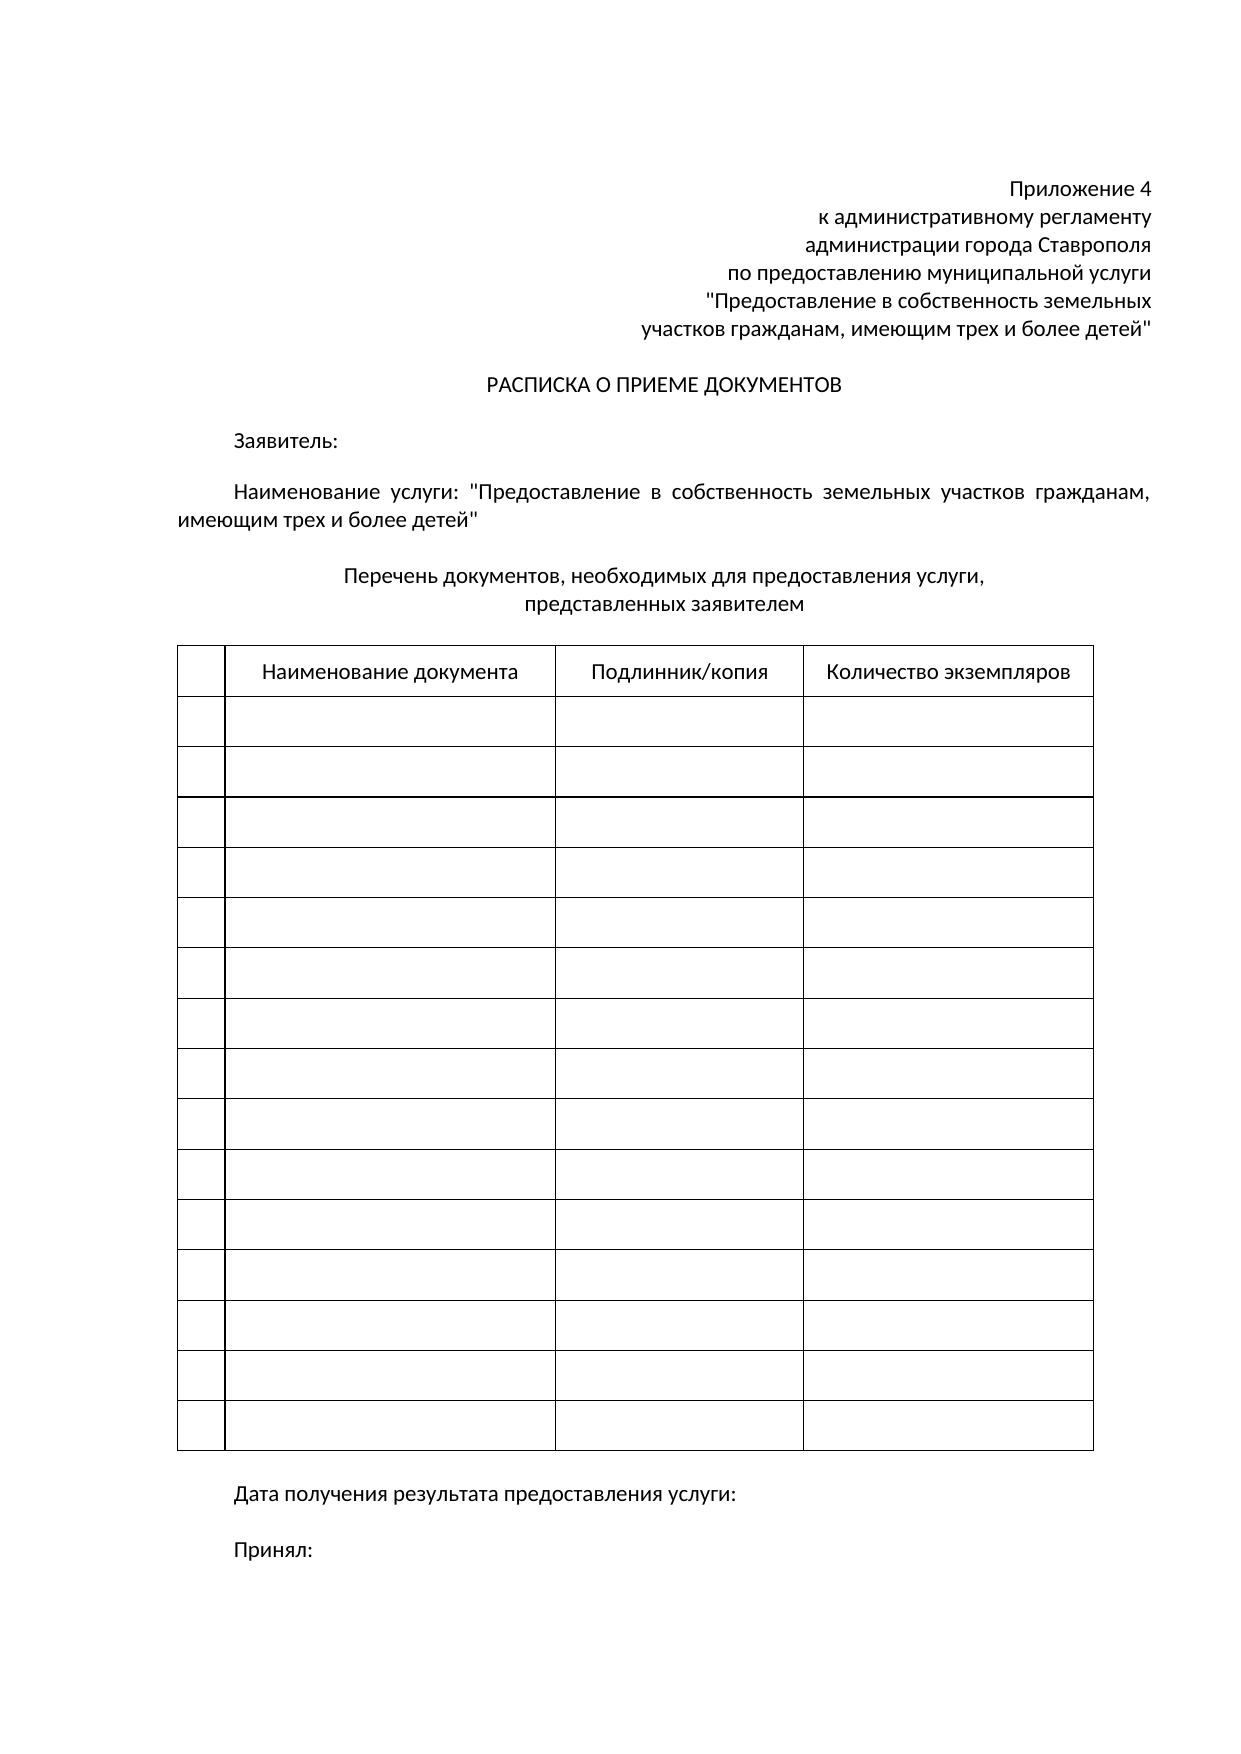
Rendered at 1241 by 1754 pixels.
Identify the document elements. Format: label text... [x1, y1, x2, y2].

text "Предоставление в собственность земельных [177, 286, 1152, 314]
table_cell [556, 1099, 803, 1148]
table_cell [226, 1401, 555, 1450]
table_cell [178, 747, 224, 796]
table_cell [556, 1150, 803, 1199]
text Наименование услуги: "Предоставление в собственность земельных участков гражданам, имеющим трех и более детей" [177, 477, 1152, 533]
table_cell [556, 999, 803, 1048]
table_cell [178, 798, 224, 847]
table_cell [556, 697, 803, 746]
table_cell [804, 1200, 1093, 1249]
table_cell [804, 999, 1093, 1048]
table_cell [804, 948, 1093, 998]
table_cell [226, 999, 555, 1048]
table_cell [556, 898, 803, 947]
text представленных заявителем [177, 589, 1152, 617]
table_cell [178, 1401, 224, 1450]
table_cell [804, 1250, 1093, 1299]
table_cell [804, 848, 1093, 897]
table_cell [226, 1049, 555, 1098]
table_cell [556, 1250, 803, 1299]
text администрации города Ставрополя [177, 230, 1152, 258]
table_cell [178, 999, 224, 1048]
table_cell [556, 948, 803, 998]
text к административному регламенту [177, 202, 1152, 230]
table_cell [556, 1351, 803, 1400]
table_cell [556, 1301, 803, 1350]
table_cell [226, 848, 555, 897]
table_cell [804, 697, 1093, 746]
table_cell [226, 798, 555, 847]
table_cell [226, 948, 555, 998]
table_cell [178, 848, 224, 897]
table_cell [178, 898, 224, 947]
table_cell [556, 848, 803, 897]
text участков гражданам, имеющим трех и более детей" [177, 314, 1152, 342]
table_cell [556, 1049, 803, 1098]
table_cell [804, 1099, 1093, 1148]
table_header Подлинник/копия [556, 646, 803, 696]
table_cell [178, 1351, 224, 1400]
table_cell [226, 697, 555, 746]
text Заявитель: [177, 426, 1152, 454]
table_cell [226, 1351, 555, 1400]
table_cell [226, 1150, 555, 1199]
text РАСПИСКА О ПРИЕМЕ ДОКУМЕНТОВ [177, 370, 1152, 398]
table_cell [804, 747, 1093, 796]
table_cell [226, 898, 555, 947]
table_cell [178, 1099, 224, 1148]
table_cell [178, 1250, 224, 1299]
table_cell [226, 747, 555, 796]
table_cell [226, 1301, 555, 1350]
table_header Наименование документа [226, 646, 555, 696]
text по предоставлению муниципальной услуги [177, 258, 1152, 286]
table_cell [804, 798, 1093, 847]
table_cell [178, 1150, 224, 1199]
table_cell [804, 1401, 1093, 1450]
table_cell [178, 697, 224, 746]
table_cell [804, 1301, 1093, 1350]
text Перечень документов, необходимых для предоставления услуги, [177, 561, 1152, 589]
text Приложение 4 [177, 174, 1152, 202]
table_cell [556, 747, 803, 796]
table_cell [178, 1049, 224, 1098]
table_cell [804, 1351, 1093, 1400]
table_cell [178, 948, 224, 998]
table_cell [556, 798, 803, 847]
text Дата получения результата предоставления услуги: [177, 1479, 1152, 1507]
table_cell [178, 1200, 224, 1249]
table_cell [556, 1401, 803, 1450]
table_header [178, 646, 224, 696]
table_cell [556, 1200, 803, 1249]
table_header Количество экземпляров [804, 646, 1093, 696]
table_cell [226, 1250, 555, 1299]
table_cell [178, 1301, 224, 1350]
text Принял: [177, 1536, 1152, 1563]
table_cell [804, 1049, 1093, 1098]
table_cell [804, 898, 1093, 947]
table_cell [226, 1200, 555, 1249]
table_cell [804, 1150, 1093, 1199]
table_cell [226, 1099, 555, 1148]
